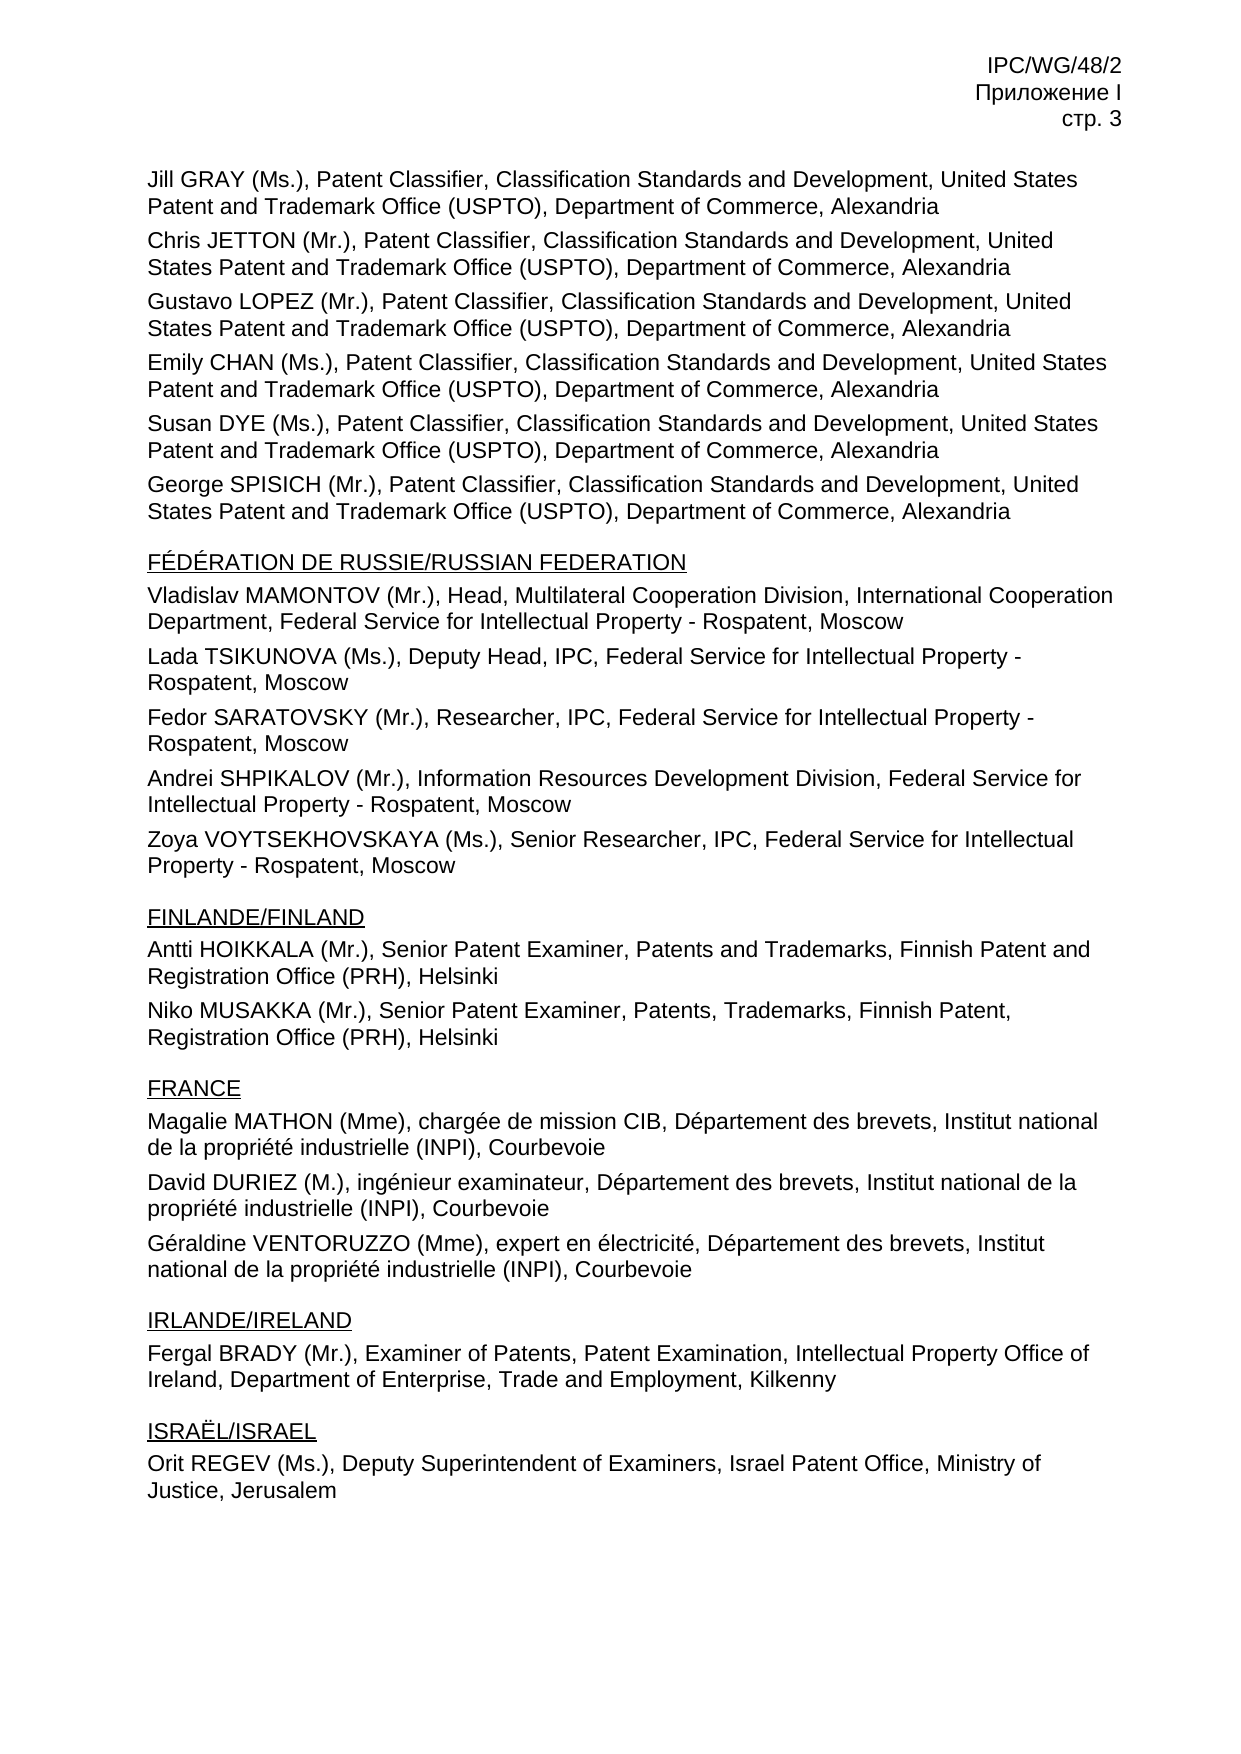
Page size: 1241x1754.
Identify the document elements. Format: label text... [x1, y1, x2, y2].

text Chris JETTON (Mr.), Patent Classifier, Classification Standards and Development, United States Patent and Trademark Office (USPTO), Department of Commerce, Alexandria [147, 227, 1122, 280]
text Géraldine VENTORUZZO (Mme), expert en électricité, Département des brevets, Institut national de la propriété industrielle (INPI), Courbevoie [147, 1230, 1122, 1282]
text Niko MUSAKKA (Mr.), Senior Patent Examiner, Patents, Trademarks, Finnish Patent, Registration Office (PRH), Helsinki [147, 997, 1122, 1050]
text Antti HOIKKALA (Mr.), Senior Patent Examiner, Patents and Trademarks, Finnish Patent and Registration Office (PRH), Helsinki [147, 936, 1122, 989]
text Jill GRAY (Ms.), Patent Classifier, Classification Standards and Development, United States Patent and Trademark Office (USPTO), Department of Commerce, Alexandria [147, 166, 1122, 219]
text Vladislav MAMONTOV (Mr.), Head, Multilateral Cooperation Division, International Cooperation Department, Federal Service for Intellectual Property - Rospatent, Moscow [147, 582, 1122, 634]
subtitle FINLANDE/FINLAND [147, 904, 1122, 930]
text Emily CHAN (Ms.), Patent Classifier, Classification Standards and Development, United States Patent and Trademark Office (USPTO), Department of Commerce, Alexandria [147, 349, 1122, 402]
text Lada TSIKUNOVA (Ms.), Deputy Head, IPC, Federal Service for Intellectual Property - Rospatent, Moscow [147, 643, 1122, 696]
text Magalie MATHON (Mme), chargée de mission CIB, Département des brevets, Institut national de la propriété industrielle (INPI), Courbevoie [147, 1108, 1122, 1160]
text Fedor SARATOVSKY (Mr.), Researcher, IPC, Federal Service for Intellectual Property - Rospatent, Moscow [147, 704, 1122, 757]
text David DURIEZ (M.), ingénieur examinateur, Département des brevets, Institut national de la propriété industrielle (INPI), Courbevoie [147, 1169, 1122, 1221]
text Orit REGEV (Ms.), Deputy Superintendent of Examiners, Israel Patent Office, Ministry of Justice, Jerusalem [147, 1450, 1122, 1503]
text Susan DYE (Ms.), Patent Classifier, Classification Standards and Development, United States Patent and Trademark Office (USPTO), Department of Commerce, Alexandria [147, 410, 1122, 463]
subtitle FRANCE [147, 1075, 1122, 1101]
subtitle ISRAËL/ISRAEL [147, 1418, 1122, 1444]
text Andrei SHPIKALOV (Mr.), Information Resources Development Division, Federal Service for Intellectual Property - Rospatent, Moscow [147, 765, 1122, 818]
text Gustavo LOPEZ (Mr.), Patent Classifier, Classification Standards and Development, United States Patent and Trademark Office (USPTO), Department of Commerce, Alexandria [147, 288, 1122, 341]
subtitle IRLANDE/IRELAND [147, 1307, 1122, 1334]
text Fergal BRADY (Mr.), Examiner of Patents, Patent Examination, Intellectual Property Office of Ireland, Department of Enterprise, Trade and Employment, Kilkenny [147, 1340, 1122, 1393]
subtitle FÉDÉRATION DE RUSSIE/RUSSIAN FEDERATION [147, 549, 1122, 576]
text George SPISICH (Mr.), Patent Classifier, Classification Standards and Development, United States Patent and Trademark Office (USPTO), Department of Commerce, Alexandria [147, 471, 1122, 524]
text Zoya VOYTSEKHOVSKAYA (Ms.), Senior Researcher, IPC, Federal Service for Intellectual Property - Rospatent, Moscow [147, 826, 1122, 879]
